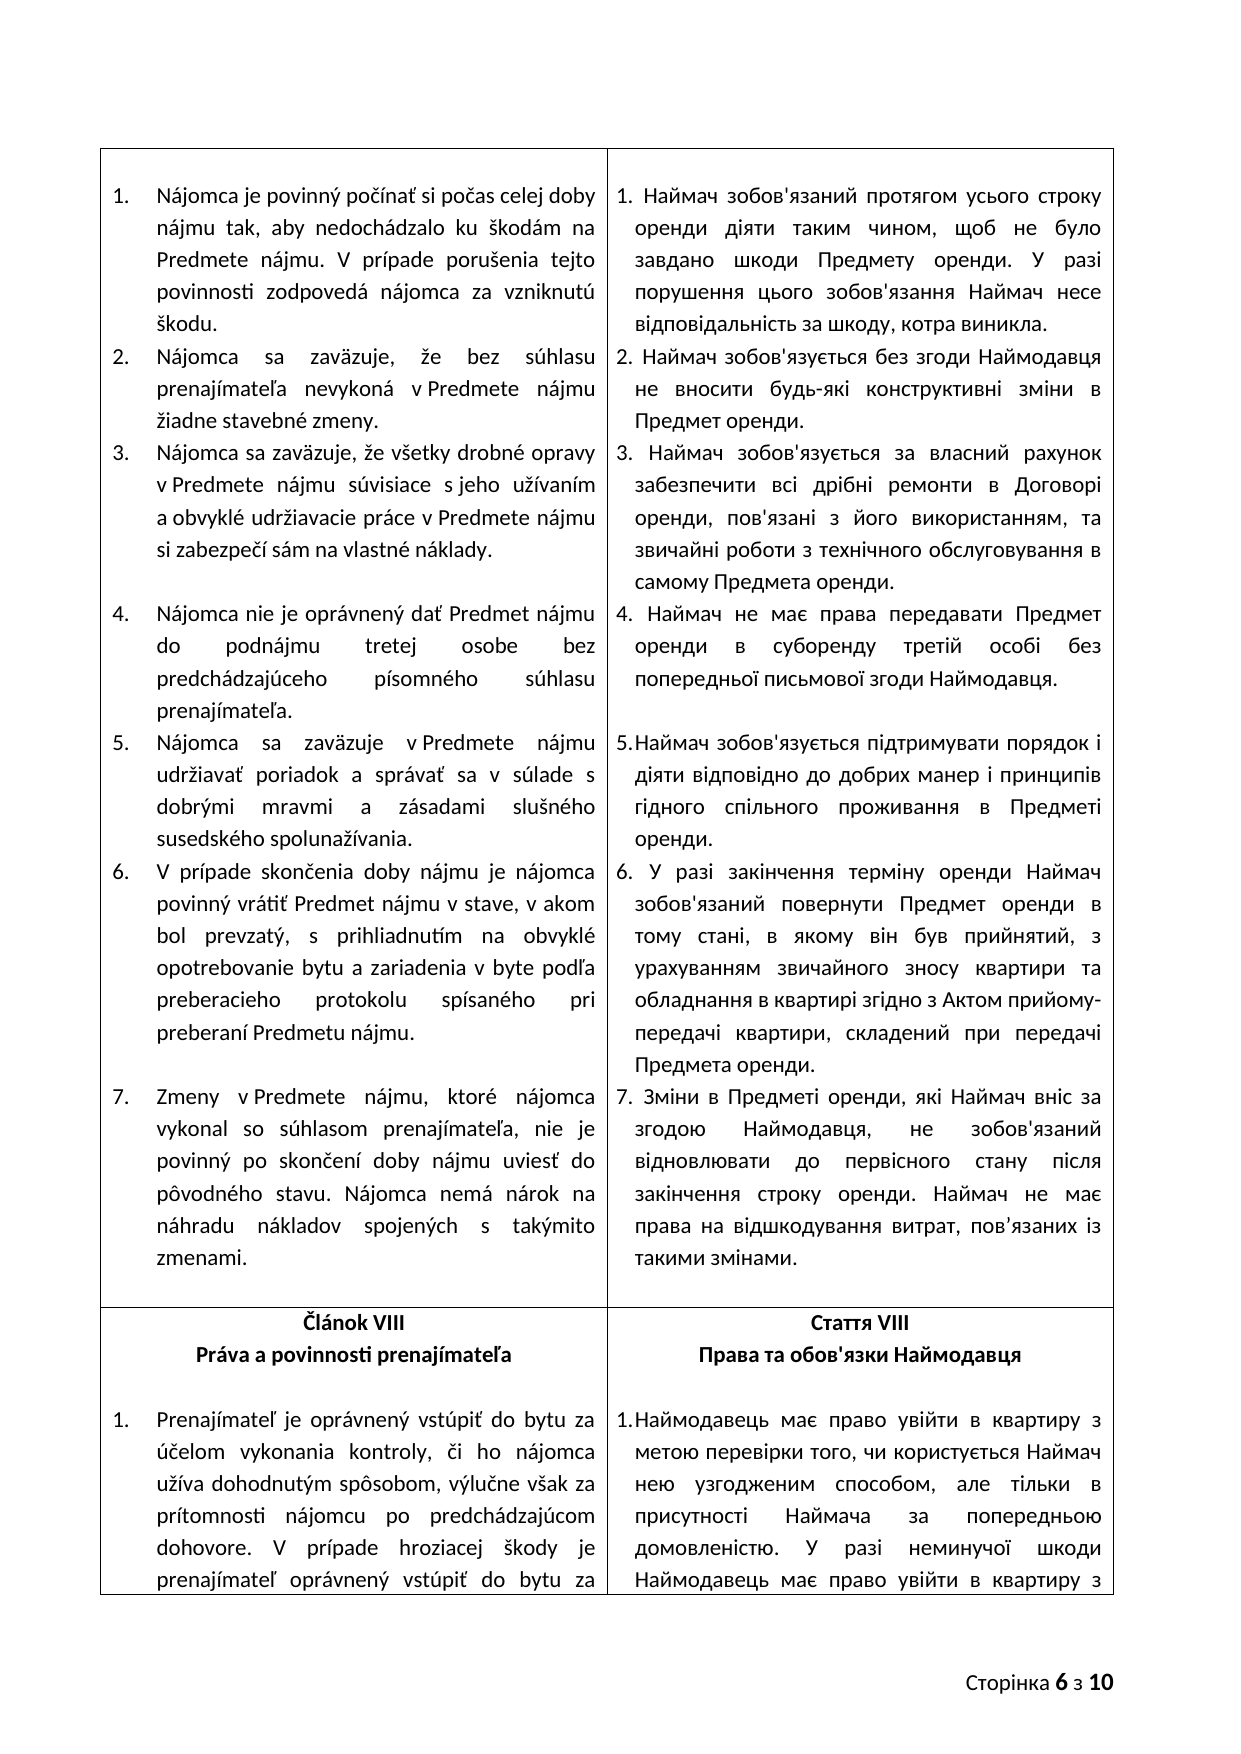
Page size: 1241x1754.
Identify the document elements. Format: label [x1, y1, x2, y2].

table_cell [608, 149, 1113, 1307]
table_cell [101, 1308, 607, 1594]
table_cell [101, 149, 607, 1307]
table_cell [608, 1308, 1113, 1594]
